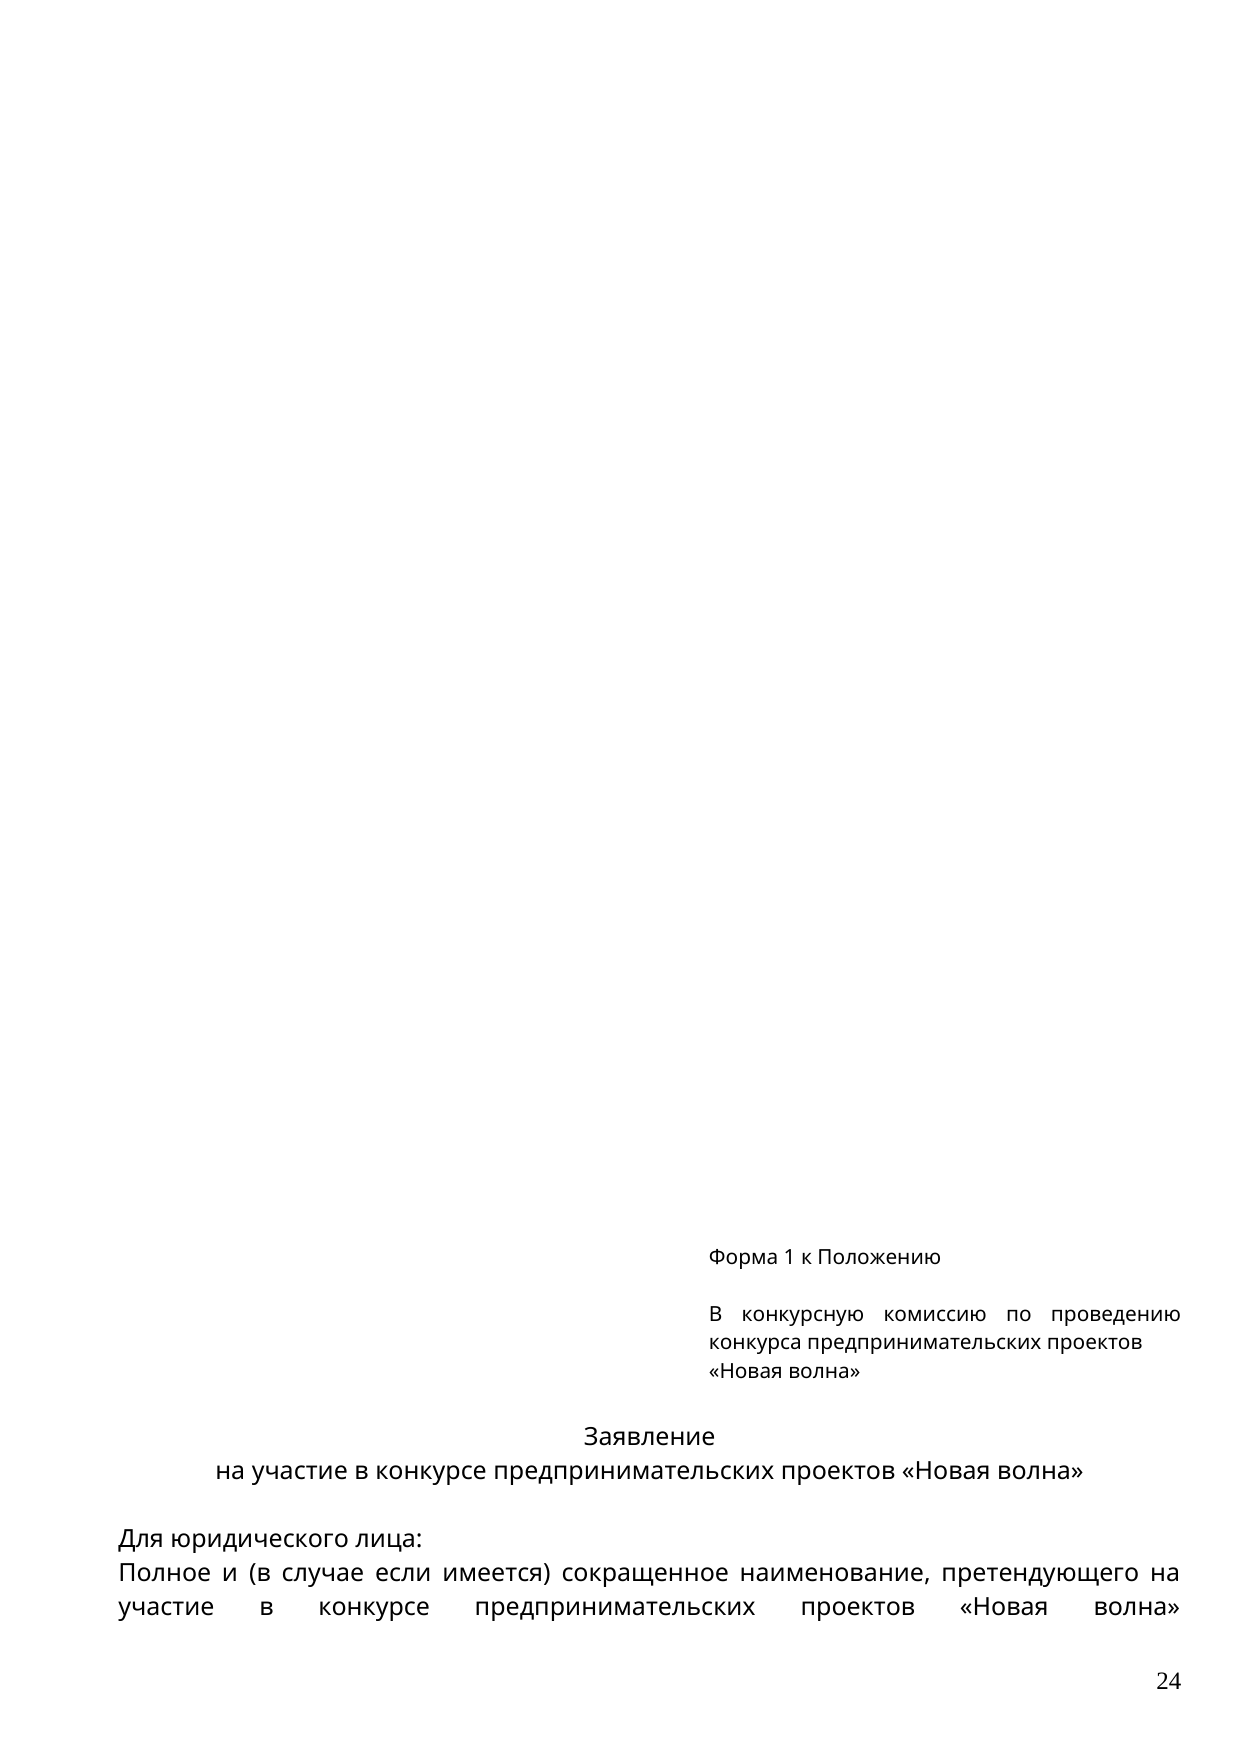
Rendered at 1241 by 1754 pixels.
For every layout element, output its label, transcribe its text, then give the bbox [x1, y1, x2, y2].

text Для юридического лица: [118, 1521, 1181, 1555]
text В конкурсную комиссию по проведению конкурса предпринимательских проектов [709, 1299, 1181, 1356]
text на участие в конкурсе предпринимательских проектов «Новая волна» [118, 1452, 1181, 1487]
text Заявление [118, 1418, 1181, 1452]
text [118, 1555, 1181, 1623]
text Форма 1 к Положению [709, 1242, 1181, 1271]
text «Новая волна» [709, 1356, 1181, 1384]
